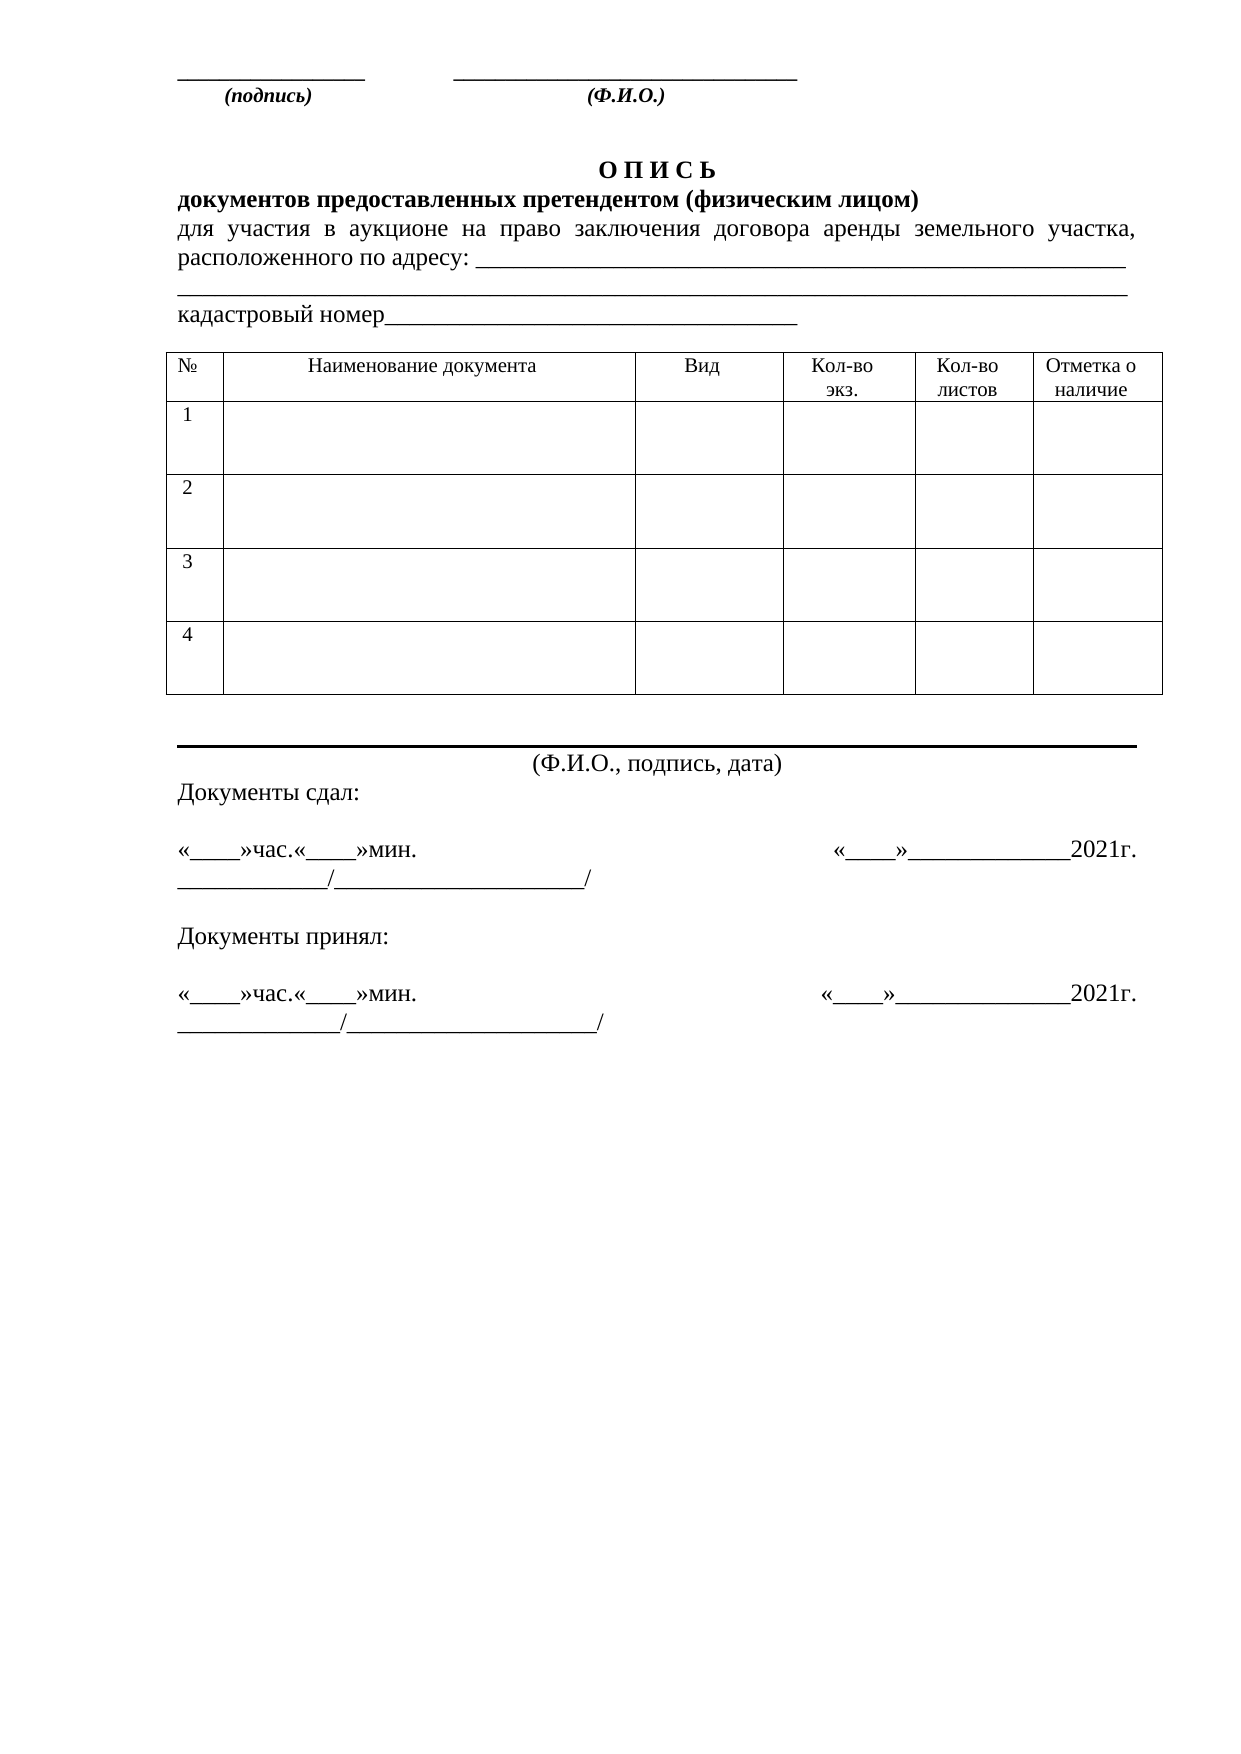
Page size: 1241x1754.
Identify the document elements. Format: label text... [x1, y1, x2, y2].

table_cell [784, 475, 915, 547]
table_cell [636, 622, 783, 694]
table_cell [916, 622, 1033, 694]
text Документы сдал: [177, 777, 1137, 806]
table_header Кол-во листов [916, 353, 1033, 401]
table_cell [636, 549, 783, 621]
text для участия в аукционе на право заключения договора аренды земельного участка, расположенного по адресу: ____________________________________________________ [177, 213, 1137, 270]
table_cell [916, 549, 1033, 621]
table_cell [916, 402, 1033, 474]
table_cell [784, 402, 915, 474]
text кадастровый номер_________________________________ [177, 299, 1137, 328]
table_cell [1034, 622, 1162, 694]
table_cell [224, 622, 635, 694]
text документов предоставленных претендентом (физическим лицом) [177, 184, 1137, 213]
table_cell 1 [167, 402, 223, 474]
table_cell [916, 475, 1033, 547]
table_header Вид [636, 353, 783, 401]
text О П И С Ь [177, 155, 1137, 184]
text (Ф.И.О., подпись, дата) [177, 748, 1137, 777]
text «____»час.«____»мин. «____»_____________2021г. ____________/____________________/ [177, 834, 1137, 892]
text __________________ _________________________________ [177, 59, 1152, 83]
table_cell [224, 475, 635, 547]
text ____________________________________________________________________________ [177, 270, 1137, 299]
table_cell 3 [167, 549, 223, 621]
table_cell 2 [167, 475, 223, 547]
table_cell [636, 475, 783, 547]
text Документы принял: [177, 921, 1137, 949]
table_cell [636, 402, 783, 474]
table_cell [1034, 475, 1162, 547]
table_header Наименование документа [224, 353, 635, 401]
table_cell 4 [167, 622, 223, 694]
table_header Кол-во экз. [784, 353, 915, 401]
table_header Отметка о наличие [1034, 353, 1162, 401]
text (подпись) (Ф.И.О.) [177, 83, 1152, 107]
table_cell [224, 402, 635, 474]
table_cell [224, 549, 635, 621]
table_cell [1034, 402, 1162, 474]
table_cell [1034, 549, 1162, 621]
table_cell [784, 622, 915, 694]
table_cell [784, 549, 915, 621]
table_header № [167, 353, 223, 401]
text «____»час.«____»мин. «____»______________2021г. _____________/____________________/ [177, 978, 1137, 1036]
